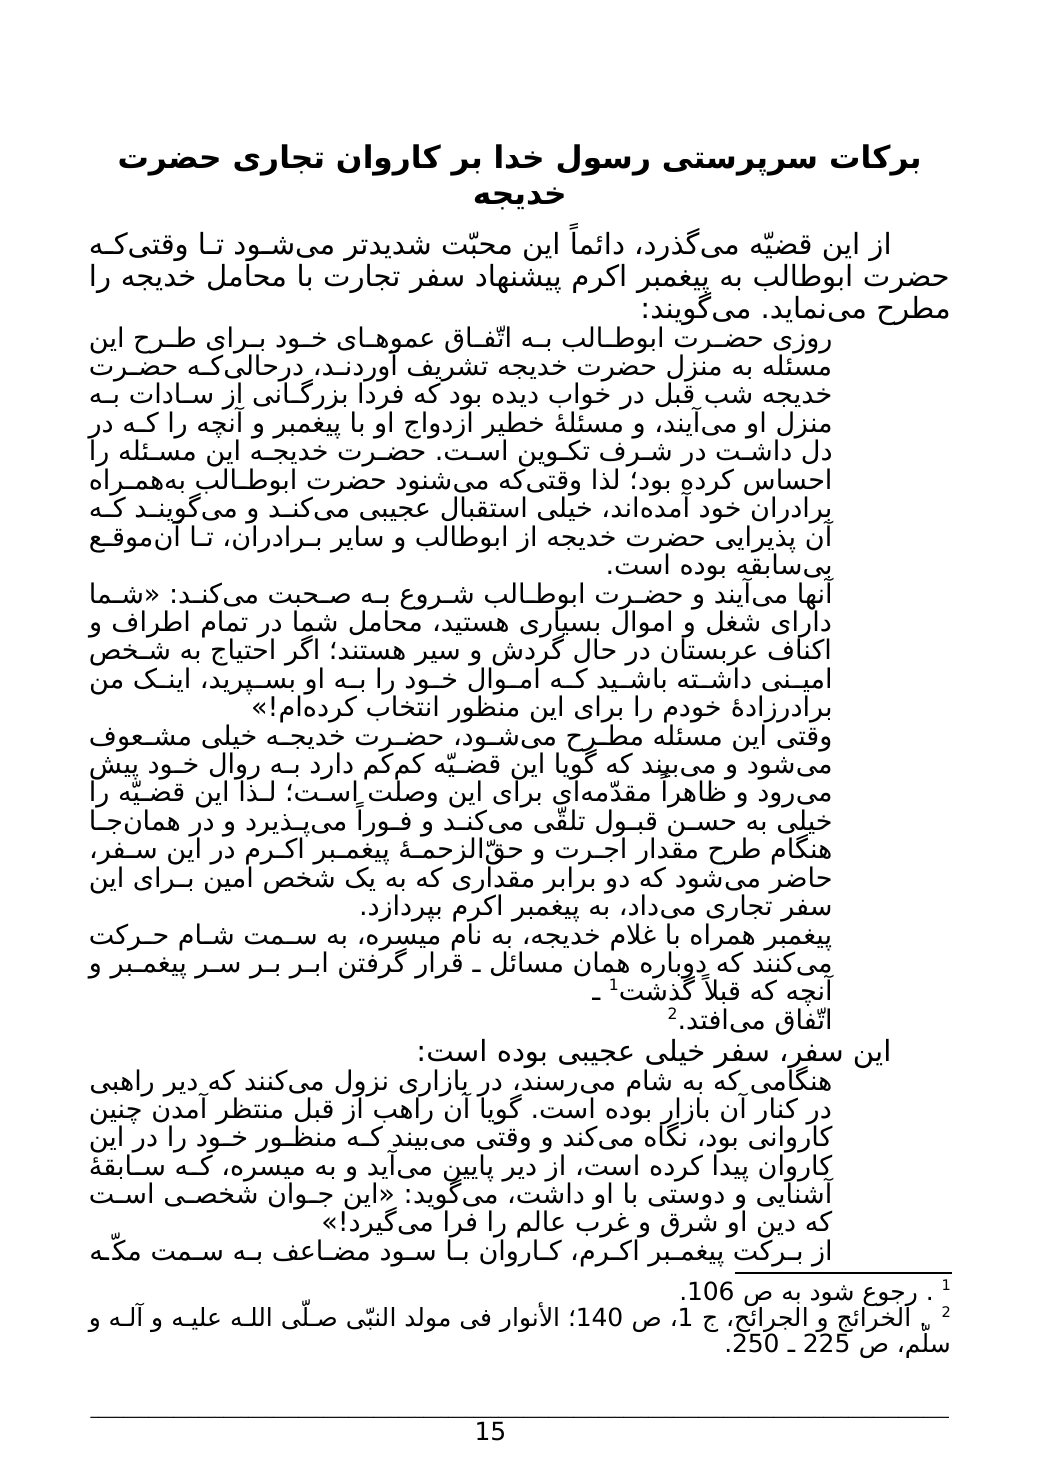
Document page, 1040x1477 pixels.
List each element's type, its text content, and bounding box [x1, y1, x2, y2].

text هنگامی که به شام می‌رسند، در بازاری نزول می‌کنند که دیر راهبی در کنار آن بازار بوده است. گویا آن راهب از قبل منتظر آمدن چنین کاروانی بود، نگاه می‌کند و وقتی می‌بیند که منظور خود را در این کاروان پیدا کرده است، از دیر پایین می‌آید و به میسره، که سابقۀ آشنایی و دوستی با او داشت، می‌گوید: «این جوان شخصی است که دین او شرق و غرب عالم را فرا می‌گیرد!» [89, 1068, 833, 1238]
subtitle برکات سرپرستی رسول خدا بر کاروان تجاری حضرت خدیجه [89, 139, 951, 212]
text اتّفاق می‌افتد. [89, 1007, 833, 1036]
text وقتی این مسئله مطرح می‌شود، حضرت خدیجه خیلی مشعوف می‌شود و می‌بیند که گویا این قضیّه کم‌کم دارد به روال خود پیش می‌رود و ظاهراً مقدّمه‌ای برای این وصلت است؛ لذا این قضیّه را خیلی به حسن قبول تلقّی می‌کند و فوراً می‌پذیرد و در همان‌جا هنگام طرح مقدار اجرت و حقّ‌الزحمۀ پیغمبر اکرم در این سفر، حاضر می‌شود که دو برابر مقداری که به یک شخص امین برای این سفر تجاری می‌داد، به پیغمبر اکرم بپردازد. [89, 723, 833, 922]
text روزی حضرت ابوطالب به اتّفاق عموهای خود برای طرح این مسئله به منزل حضرت خدیجه تشریف آوردند، درحالی‌که حضرت خدیجه شب قبل در خواب دیده بود که فردا بزرگانی از سادات به منزل او می‌آیند، و مسئلۀ خطیر ازدواج او با پیغمبر و آنچه را که در دل داشت در شرف تکوین است. حضرت خدیجه این مسئله را احساس کرده بود؛ لذا وقتی‌که می‌شنود حضرت ابوطالب به‌همراه برادران خود آمده‌اند، خیلی استقبال عجیبی می‌کند و می‌گویند که آن پذیرایی حضرت خدیجه از ابوطالب و سایر برادران، تا آن‌موقع بی‌سابقه بوده است. [89, 325, 833, 581]
text پیغمبر همراه با غلام خدیجه، به نام میسره، به سمت شام حرکت می‌کنند که دوباره همان مسائل ـ قرار گرفتن ابر بر سر پیغمبر و آنچه که قبلاً گذشت ـ [89, 922, 833, 1007]
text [89, 1238, 833, 1267]
text این سفر، سفر خیلی عجیبی بوده است: [89, 1036, 951, 1068]
text آنها می‌آیند و حضرت ابوطالب شروع به صحبت می‌کند: «شما دارای شغل و اموال بسیاری هستید، محامل شما در تمام اطراف و اکناف عربستان در حال گردش و سیر هستند؛ اگر احتیاج به شخص امینی داشته باشید که اموال خود را به او بسپرید، اینک من برادرزادۀ خودم را برای این منظور انتخاب کرده‌ام!» [89, 581, 833, 723]
text از این قضیّه می‌گذرد، دائماً این محبّت شدیدتر می‌شود تا وقتی‌که حضرت ابوطالب به پیغمبر اکرم پیشنهاد سفر تجارت با محامل خدیجه را مطرح می‌نماید. می‌گویند: [89, 228, 951, 325]
